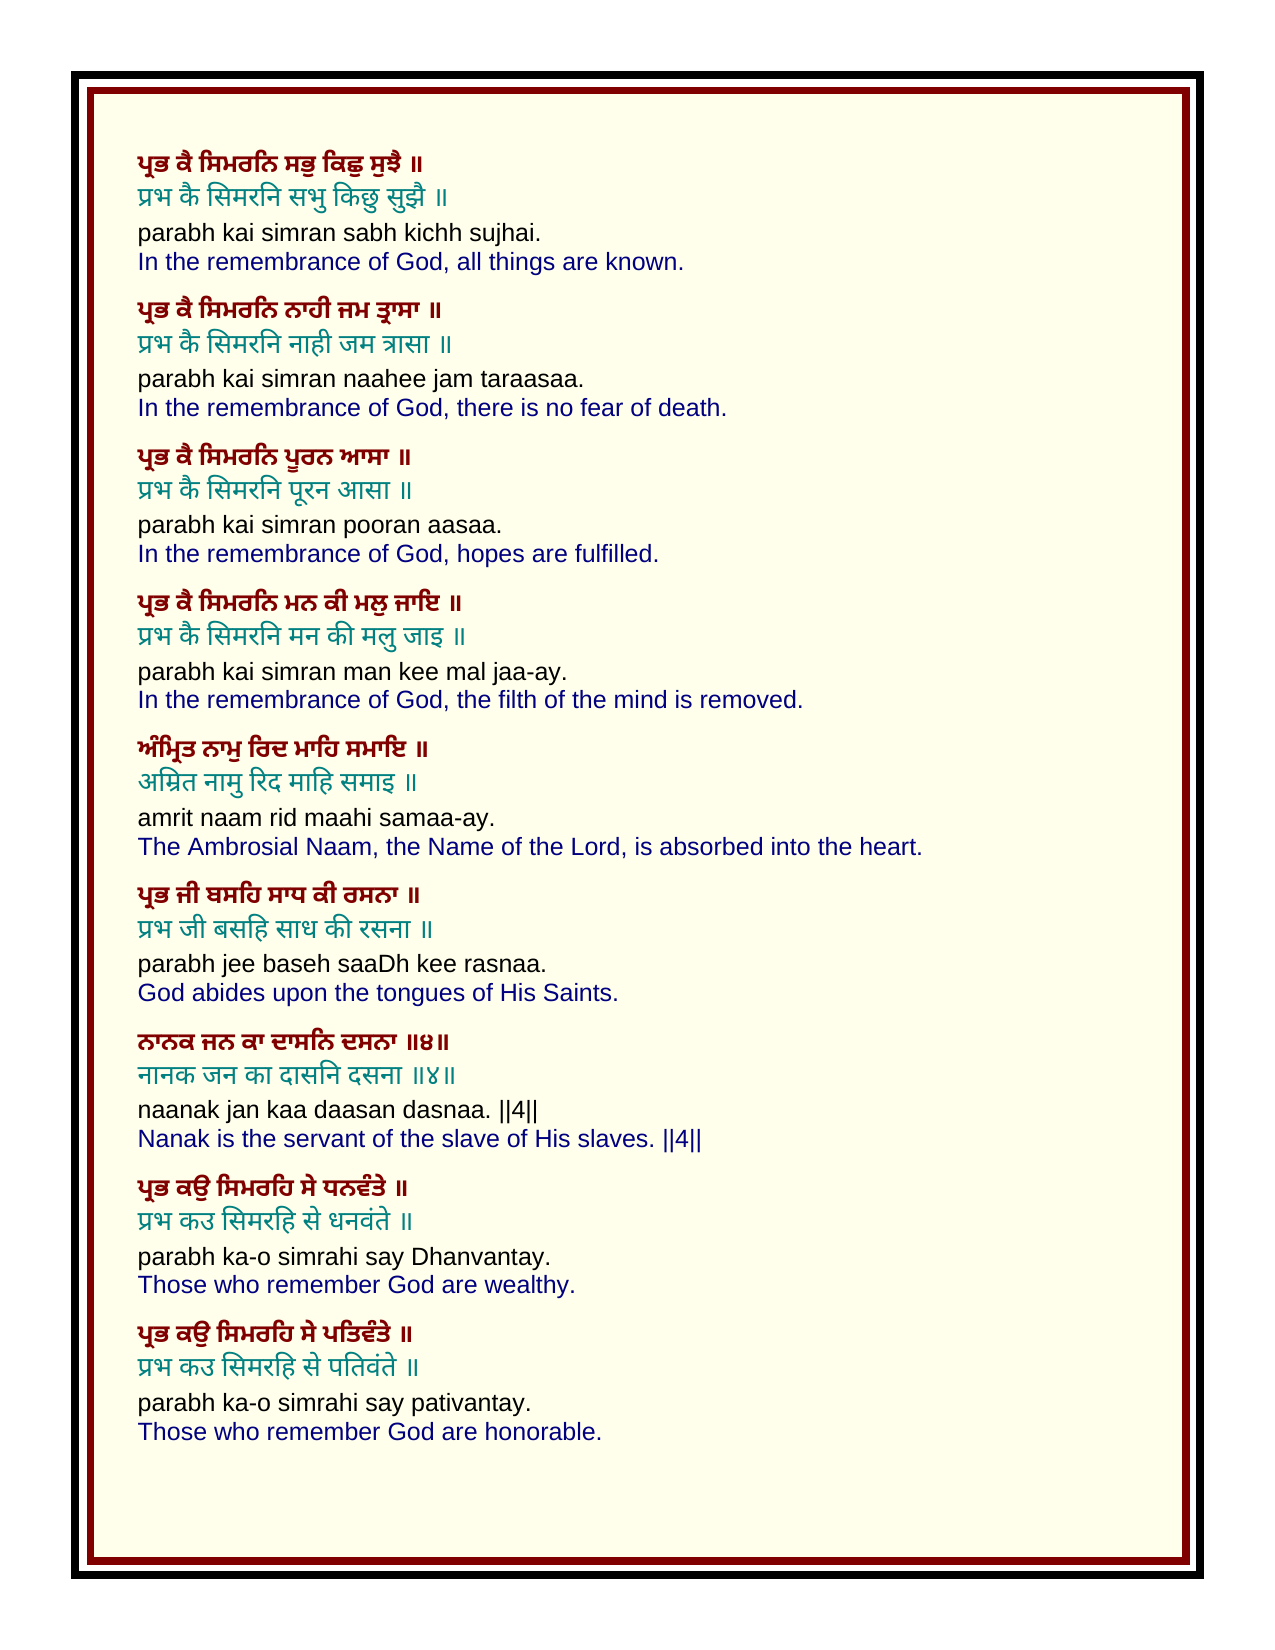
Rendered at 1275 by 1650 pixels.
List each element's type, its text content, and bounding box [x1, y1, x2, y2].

text ਪ੍ਰਭ ਕੈ ਸਿਮਰਨਿ ਸਭੁ ਕਿਛੁ ਸੁਝੈ ॥ [137, 150, 1138, 183]
text प्रभ कै सिमरनि नाही जम त्रासा ॥ [137, 329, 1138, 364]
text parabh kai simran naahee jam taraasaa. [137, 364, 1138, 393]
text parabh ka-o simrahi say pativantay. [137, 1388, 1138, 1417]
text In the remembrance of God, the filth of the mind is removed. [137, 685, 1138, 714]
text प्रभ कउ सिमरहि से पतिवंते ॥ [137, 1353, 1138, 1388]
text In the remembrance of God, there is no fear of death. [137, 393, 1138, 422]
text प्रभ कै सिमरनि पूरन आसा ॥ [137, 475, 1138, 510]
text parabh kai simran sabh kichh sujhai. [137, 218, 1138, 247]
text ਪ੍ਰਭ ਕੈ ਸਿਮਰਨਿ ਪੂਰਨ ਆਸਾ ॥ [137, 442, 1138, 475]
text ਪ੍ਰਭ ਕੈ ਸਿਮਰਨਿ ਮਨ ਕੀ ਮਲੁ ਜਾਇ ॥ [137, 589, 1138, 621]
text अम्रित नामु रिद माहि समाइ ॥ [137, 768, 1138, 803]
text प्रभ कै सिमरनि मन की मलु जाइ ॥ [137, 621, 1138, 657]
text The Ambrosial Naam, the Name of the Lord, is absorbed into the heart. [137, 832, 1138, 860]
text In the remembrance of God, hopes are fulfilled. [137, 539, 1138, 568]
text parabh jee baseh saaDh kee rasnaa. [137, 949, 1138, 978]
text ਨਾਨਕ ਜਨ ਕਾ ਦਾਸਨਿ ਦਸਨਾ ॥੪॥ [137, 1027, 1138, 1060]
text parabh kai simran man kee mal jaa-ay. [137, 657, 1138, 685]
text ਅੰਮ੍ਰਿਤ ਨਾਮੁ ਰਿਦ ਮਾਹਿ ਸਮਾਇ ॥ [137, 735, 1138, 768]
text प्रभ कै सिमरनि सभु किछु सुझै ॥ [137, 183, 1138, 218]
text ਪ੍ਰਭ ਕਉ ਸਿਮਰਹਿ ਸੇ ਧਨਵੰਤੇ ॥ [137, 1174, 1138, 1206]
text Nanak is the servant of the slave of His slaves. ||4|| [137, 1124, 1138, 1153]
text In the remembrance of God, all things are known. [137, 247, 1138, 275]
text naanak jan kaa daasan dasnaa. ||4|| [137, 1095, 1138, 1124]
text Those who remember God are wealthy. [137, 1270, 1138, 1299]
text parabh kai simran pooran aasaa. [137, 510, 1138, 539]
text parabh ka-o simrahi say Dhanvantay. [137, 1242, 1138, 1270]
text Those who remember God are honorable. [137, 1417, 1138, 1445]
text प्रभ कउ सिमरहि से धनवंते ॥ [137, 1206, 1138, 1242]
text amrit naam rid maahi samaa-ay. [137, 803, 1138, 832]
text ਪ੍ਰਭ ਜੀ ਬਸਹਿ ਸਾਧ ਕੀ ਰਸਨਾ ॥ [137, 881, 1138, 914]
text ਪ੍ਰਭ ਕੈ ਸਿਮਰਨਿ ਨਾਹੀ ਜਮ ਤ੍ਰਾਸਾ ॥ [137, 296, 1138, 329]
text God abides upon the tongues of His Saints. [137, 978, 1138, 1007]
text नानक जन का दासनि दसना ॥४॥ [137, 1060, 1138, 1095]
text ਪ੍ਰਭ ਕਉ ਸਿਮਰਹਿ ਸੇ ਪਤਿਵੰਤੇ ॥ [137, 1320, 1138, 1353]
text प्रभ जी बसहि साध की रसना ॥ [137, 914, 1138, 949]
